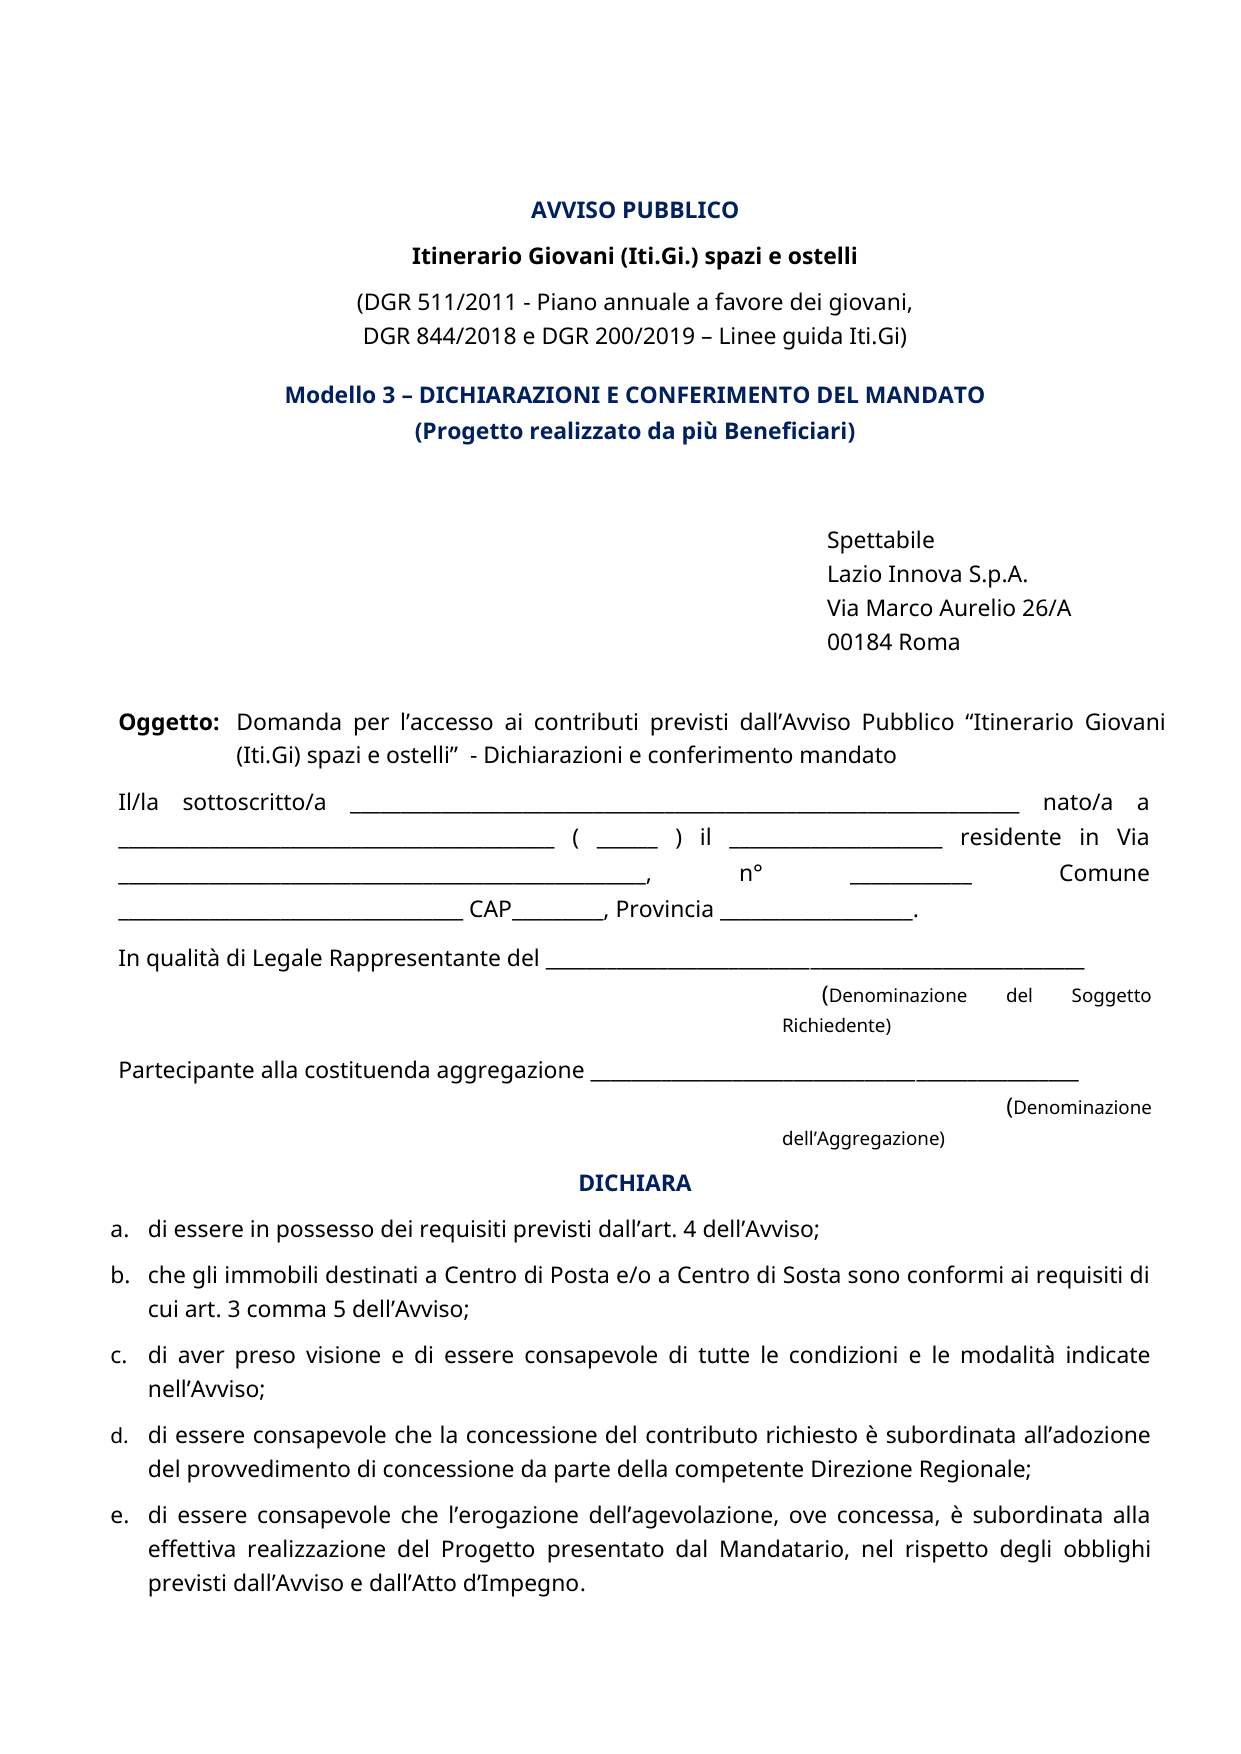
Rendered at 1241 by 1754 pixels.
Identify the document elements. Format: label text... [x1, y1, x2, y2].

list di essere consapevole che la concessione del contributo richiesto è subordinata all’adozione del provvedimento di concessione da parte della competente Direzione Regionale; [110, 1419, 1152, 1484]
text In qualità di Legale Rappresentante del _____________________________________________________ [118, 942, 1152, 973]
text Il/la sottoscritto/a __________________________________________________________________ nato/a a ___________________________________________ ( ______ ) il _____________________ residente in Via ____________________________________________________, n° ____________ Comune __________________________________ CAP_________, Provincia ___________________. [118, 785, 1152, 924]
text Via Marco Aurelio 26/A 00184 Roma [118, 592, 1152, 657]
text Partecipante alla costituenda aggregazione ________________________________________________ [118, 1054, 1152, 1086]
text (Denominazione dell’Aggregazione) [782, 1090, 1152, 1151]
text Lazio Innova S.p.A. [118, 558, 1152, 589]
text Itinerario Giovani (Iti.Gi.) spazi e ostelli [118, 240, 1152, 271]
text Oggetto: Domanda per l’accesso ai contributi previsti dall’Avviso Pubblico “Itinerario Giovani (Iti.Gi) spazi e ostelli” - Dichiarazioni e conferimento mandato [118, 705, 1167, 770]
list che gli immobili destinati a Centro di Posta e/o a Centro di Sosta sono conformi ai requisiti di cui art. 3 comma 5 dell’Avviso; [110, 1259, 1152, 1324]
text (DGR 511/2011 - Piano annuale a favore dei giovani, [118, 286, 1152, 318]
text DGR 844/2018 e DGR 200/2019 – Linee guida Iti.Gi) [118, 320, 1152, 351]
list di essere in possesso dei requisiti previsti dall’art. 4 dell’Avviso; [110, 1213, 1152, 1244]
list di aver preso visione e di essere consapevole di tutte le condizioni e le modalità indicate nell’Avviso; [110, 1339, 1152, 1404]
subtitle Modello 3 – DICHIARAZIONI E CONFERIMENTO DEL MANDATO [118, 379, 1152, 410]
text DICHIARA [118, 1167, 1152, 1198]
list di essere consapevole che l’erogazione dell’agevolazione, ove concessa, è subordinata alla effettiva realizzazione del Progetto presentato dal Mandatario, nel rispetto degli obblighi previsti dall’Avviso e dall’Atto d’Impegno. [110, 1499, 1152, 1598]
text AVVISO PUBBLICO [118, 194, 1152, 225]
subtitle (Progetto realizzato da più Beneficiari) [118, 415, 1152, 446]
text Spettabile [118, 524, 1152, 555]
text (Denominazione del Soggetto Richiedente) [782, 978, 1152, 1038]
